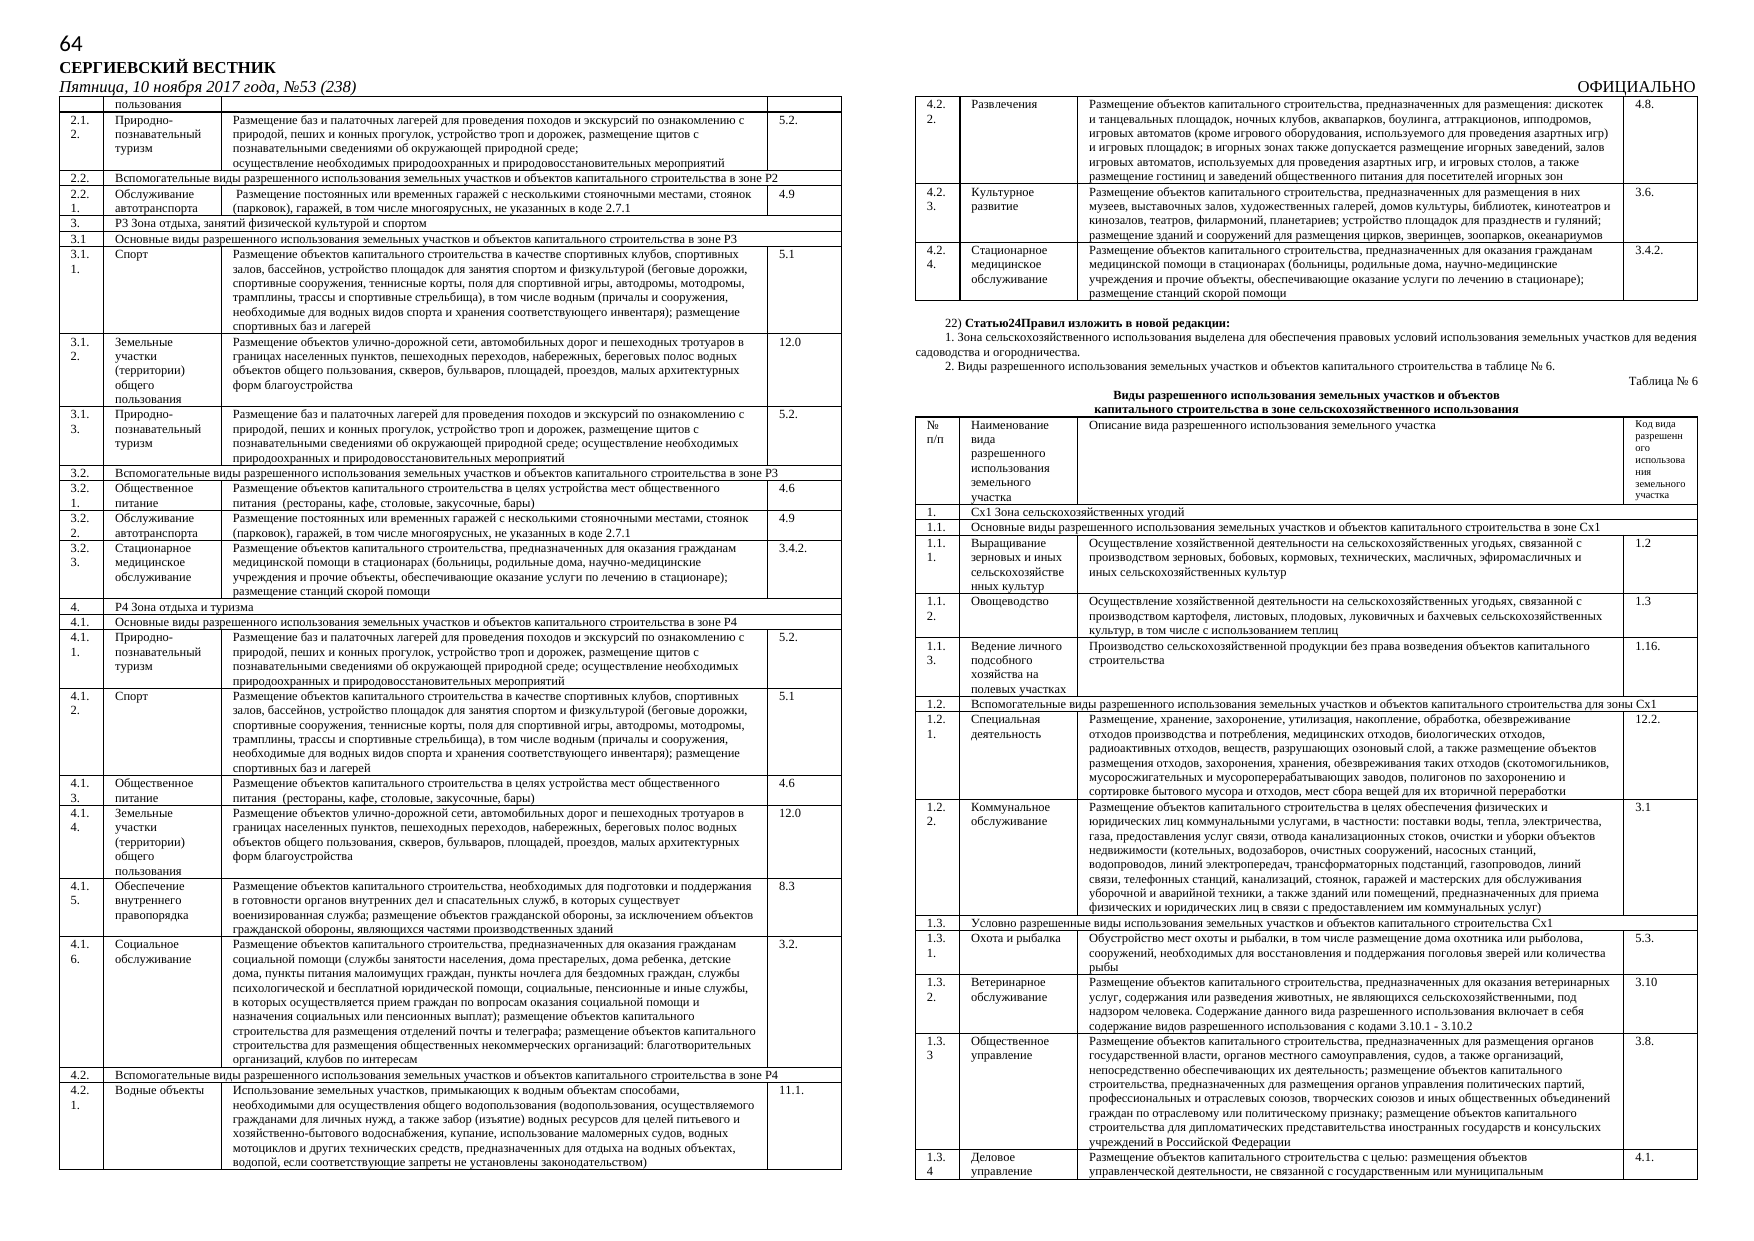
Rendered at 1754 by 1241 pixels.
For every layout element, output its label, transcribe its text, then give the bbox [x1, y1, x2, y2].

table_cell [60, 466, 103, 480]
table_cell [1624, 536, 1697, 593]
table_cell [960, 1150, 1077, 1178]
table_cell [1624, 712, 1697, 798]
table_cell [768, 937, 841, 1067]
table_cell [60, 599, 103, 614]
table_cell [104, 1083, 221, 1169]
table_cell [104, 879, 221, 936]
text 22) Статью24Правил изложить в новой редакции: [915, 316, 1698, 330]
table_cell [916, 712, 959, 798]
text капитального строительства в зоне сельскохозяйственного использования [915, 402, 1698, 416]
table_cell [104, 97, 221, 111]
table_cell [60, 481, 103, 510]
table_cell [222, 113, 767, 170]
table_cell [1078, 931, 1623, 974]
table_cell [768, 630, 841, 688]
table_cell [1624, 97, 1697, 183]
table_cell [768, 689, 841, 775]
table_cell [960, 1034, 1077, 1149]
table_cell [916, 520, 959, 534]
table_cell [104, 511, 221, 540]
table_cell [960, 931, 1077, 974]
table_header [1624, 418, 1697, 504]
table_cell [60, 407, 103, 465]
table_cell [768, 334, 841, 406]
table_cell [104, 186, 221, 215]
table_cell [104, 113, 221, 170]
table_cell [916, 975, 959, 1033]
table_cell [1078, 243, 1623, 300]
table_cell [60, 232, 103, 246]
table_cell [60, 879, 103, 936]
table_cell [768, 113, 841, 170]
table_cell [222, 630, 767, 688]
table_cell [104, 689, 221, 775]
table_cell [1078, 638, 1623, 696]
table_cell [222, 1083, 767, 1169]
text Таблица № 6 [915, 373, 1698, 388]
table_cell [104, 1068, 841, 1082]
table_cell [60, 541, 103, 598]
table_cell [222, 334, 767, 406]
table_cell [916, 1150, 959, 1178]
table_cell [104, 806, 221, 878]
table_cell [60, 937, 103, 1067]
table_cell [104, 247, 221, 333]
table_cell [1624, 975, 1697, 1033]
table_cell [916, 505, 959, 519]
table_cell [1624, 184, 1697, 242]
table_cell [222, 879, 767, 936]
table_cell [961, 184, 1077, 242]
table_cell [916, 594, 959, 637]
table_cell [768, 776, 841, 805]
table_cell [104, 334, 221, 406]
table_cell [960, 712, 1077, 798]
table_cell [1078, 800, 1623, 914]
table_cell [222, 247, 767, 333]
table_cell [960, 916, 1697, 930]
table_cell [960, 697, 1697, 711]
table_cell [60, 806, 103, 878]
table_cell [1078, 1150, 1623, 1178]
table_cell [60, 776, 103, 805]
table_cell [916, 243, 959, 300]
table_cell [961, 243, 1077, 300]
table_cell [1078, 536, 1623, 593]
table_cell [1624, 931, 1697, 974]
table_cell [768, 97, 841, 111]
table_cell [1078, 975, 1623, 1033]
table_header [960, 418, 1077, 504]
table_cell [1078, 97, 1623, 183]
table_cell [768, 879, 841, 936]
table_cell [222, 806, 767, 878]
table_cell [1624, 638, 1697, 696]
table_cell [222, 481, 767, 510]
text 2. Виды разрешенного использования земельных участков и объектов капитального строительства в таблице № 6. [915, 359, 1698, 373]
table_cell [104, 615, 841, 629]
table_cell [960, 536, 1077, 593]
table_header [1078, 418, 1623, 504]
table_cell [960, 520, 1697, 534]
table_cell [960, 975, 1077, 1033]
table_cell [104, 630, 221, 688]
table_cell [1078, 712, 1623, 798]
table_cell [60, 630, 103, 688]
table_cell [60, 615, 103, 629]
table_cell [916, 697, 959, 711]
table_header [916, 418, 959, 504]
text 1. Зона сельскохозяйственного использования выделена для обеспечения правовых условий использования земельных участков для ведения садоводства и огородничества. [915, 330, 1698, 359]
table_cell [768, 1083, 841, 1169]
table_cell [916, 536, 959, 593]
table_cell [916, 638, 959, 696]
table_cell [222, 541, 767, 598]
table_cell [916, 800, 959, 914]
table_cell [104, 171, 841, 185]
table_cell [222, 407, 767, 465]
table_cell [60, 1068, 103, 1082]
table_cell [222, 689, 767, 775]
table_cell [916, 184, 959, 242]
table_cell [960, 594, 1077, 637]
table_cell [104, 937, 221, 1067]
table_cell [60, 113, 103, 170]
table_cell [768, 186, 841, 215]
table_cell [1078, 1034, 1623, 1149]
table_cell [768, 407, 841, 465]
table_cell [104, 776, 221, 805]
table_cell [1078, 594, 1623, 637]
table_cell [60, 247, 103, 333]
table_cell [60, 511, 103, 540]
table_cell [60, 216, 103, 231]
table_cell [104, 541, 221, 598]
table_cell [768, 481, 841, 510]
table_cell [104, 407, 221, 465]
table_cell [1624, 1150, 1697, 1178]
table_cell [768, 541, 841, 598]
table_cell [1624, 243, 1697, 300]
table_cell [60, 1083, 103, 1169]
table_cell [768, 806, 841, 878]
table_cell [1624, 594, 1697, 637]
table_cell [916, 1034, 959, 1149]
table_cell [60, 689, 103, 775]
text Виды разрешенного использования земельных участков и объектов [915, 388, 1698, 402]
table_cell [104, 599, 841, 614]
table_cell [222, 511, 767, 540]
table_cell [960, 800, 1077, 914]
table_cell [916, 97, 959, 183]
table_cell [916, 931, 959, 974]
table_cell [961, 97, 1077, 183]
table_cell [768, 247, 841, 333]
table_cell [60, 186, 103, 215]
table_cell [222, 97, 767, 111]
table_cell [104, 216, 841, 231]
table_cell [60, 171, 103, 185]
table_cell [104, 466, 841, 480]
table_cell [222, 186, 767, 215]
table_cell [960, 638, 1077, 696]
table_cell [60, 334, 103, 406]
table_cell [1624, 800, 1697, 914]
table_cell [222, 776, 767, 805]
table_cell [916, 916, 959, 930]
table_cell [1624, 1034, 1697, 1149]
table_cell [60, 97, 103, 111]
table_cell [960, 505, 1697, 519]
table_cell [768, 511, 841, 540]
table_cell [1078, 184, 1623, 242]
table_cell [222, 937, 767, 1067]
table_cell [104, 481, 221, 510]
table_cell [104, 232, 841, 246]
